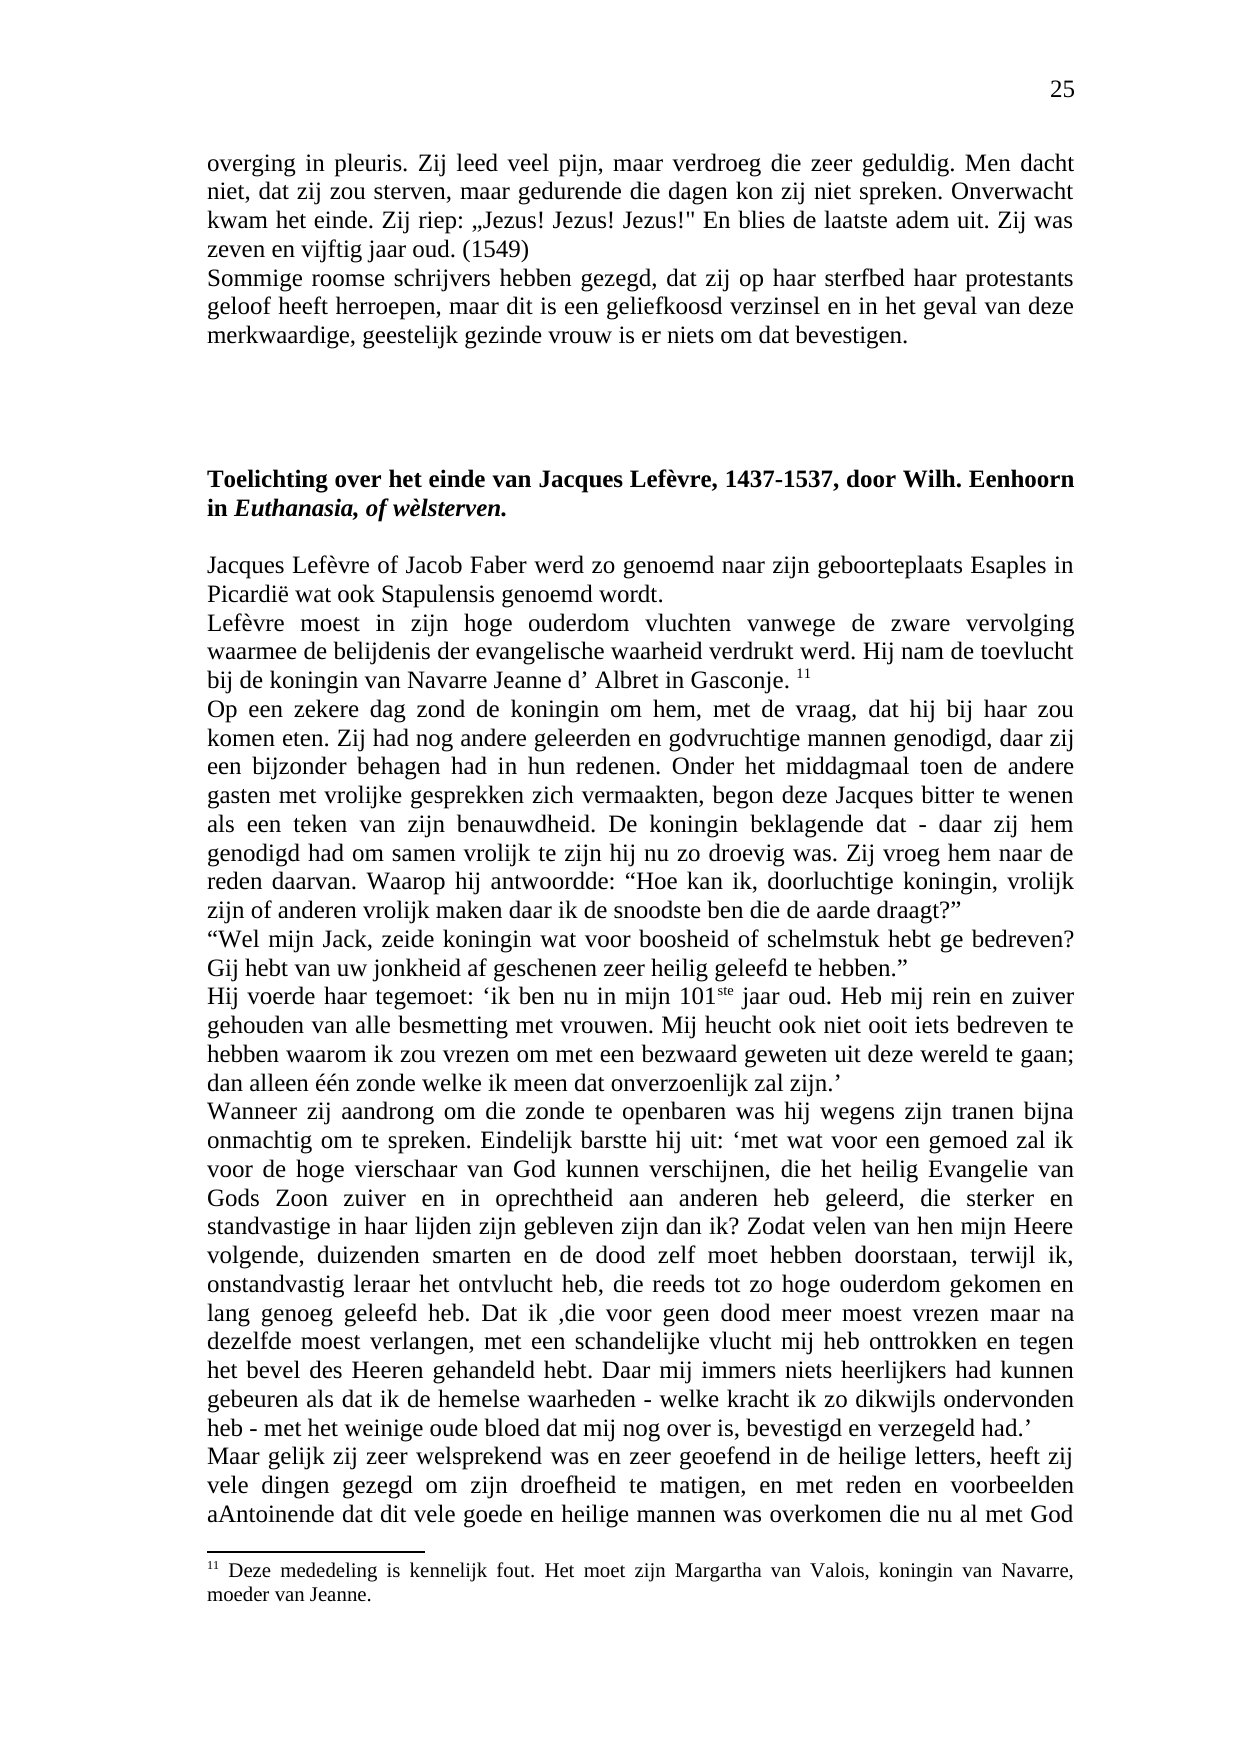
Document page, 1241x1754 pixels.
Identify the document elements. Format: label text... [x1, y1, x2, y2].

text Jacques Lefèvre of Jacob Faber werd zo genoemd naar zijn geboorteplaats Esaples in Picardië wat ook Stapulensis genoemd wordt. [207, 550, 1075, 608]
text Lefèvre moest in zijn hoge ouderdom vluchten vanwege de zware vervolging waarmee de belijdenis der evangelische waarheid verdrukt werd. Hij nam de toevlucht bij de koningin van Navarre Jeanne d’ Albret in Gasconje. [207, 608, 1075, 694]
text Toelichting over het einde van Jacques Lefèvre, 1437-1537, door Wilh. Eenhoorn in Euthanasia, of wèlsterven. [207, 464, 1075, 521]
text Sommige roomse schrijvers hebben gezegd, dat zij op haar sterfbed haar protestants geloof heeft herroepen, maar dit is een geliefkoosd verzinsel en in het geval van deze merkwaardige, geestelijk gezinde vrouw is er niets om dat bevestigen. [207, 263, 1075, 349]
text Wanneer zij aandrong om die zonde te openbaren was hij wegens zijn tranen bijna onmachtig om te spreken. Eindelijk barstte hij uit: ‘met wat voor een gemoed zal ik voor de hoge vierschaar van God kunnen verschijnen, die het heilig Evangelie van Gods Zoon zuiver en in oprechtheid aan anderen heb geleerd, die sterker en standvastige in haar lijden zijn gebleven zijn dan ik? Zodat velen van hen mijn Heere volgende, duizenden smarten en de dood zelf moet hebben doorstaan, terwijl ik, onstandvastig leraar het ontvlucht heb, die reeds tot zo hoge ouderdom gekomen en lang genoeg geleefd heb. Dat ik ,die voor geen dood meer moest vrezen maar na dezelfde moest verlangen, met een schandelijke vlucht mij heb onttrokken en tegen het bevel des Heeren gehandeld hebt. Daar mij immers niets heerlijkers had kunnen gebeuren als dat ik de hemelse waarheden - welke kracht ik zo dikwijls ondervonden heb - met het weinige oude bloed dat mij nog over is, bevestigd en verzegeld had.’ [207, 1096, 1075, 1441]
text Op een zekere dag zond de koningin om hem, met de vraag, dat hij bij haar zou komen eten. Zij had nog andere geleerden en godvruchtige mannen genodigd, daar zij een bijzonder behagen had in hun redenen. Onder het middagmaal toen de andere gasten met vrolijke gesprekken zich vermaakten, begon deze Jacques bitter te wenen als een teken van zijn benauwdheid. De koningin beklagende dat - daar zij hem genodigd had om samen vrolijk te zijn hij nu zo droevig was. Zij vroeg hem naar de reden daarvan. Waarop hij antwoordde: “Hoe kan ik, doorluchtige koningin, vrolijk zijn of anderen vrolijk maken daar ik de snoodste ben die de aarde draagt?” [207, 694, 1075, 924]
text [207, 1441, 1075, 1528]
text “Wel mijn Jack, zeide koningin wat voor boosheid of schelmstuk hebt ge bedreven? Gij hebt van uw jonkheid af geschenen zeer heilig geleefd te hebben.” [207, 924, 1075, 981]
text Hij voerde haar tegemoet: ‘ik ben nu in mijn 101ste jaar oud. Heb mij rein en zuiver gehouden van alle besmetting met vrouwen. Mij heucht ook niet ooit iets bedreven te hebben waarom ik zou vrezen om met een bezwaard geweten uit deze wereld te gaan; dan alleen één zonde welke ik meen dat onverzoenlijk zal zijn.’ [207, 981, 1075, 1096]
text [207, 148, 1075, 263]
